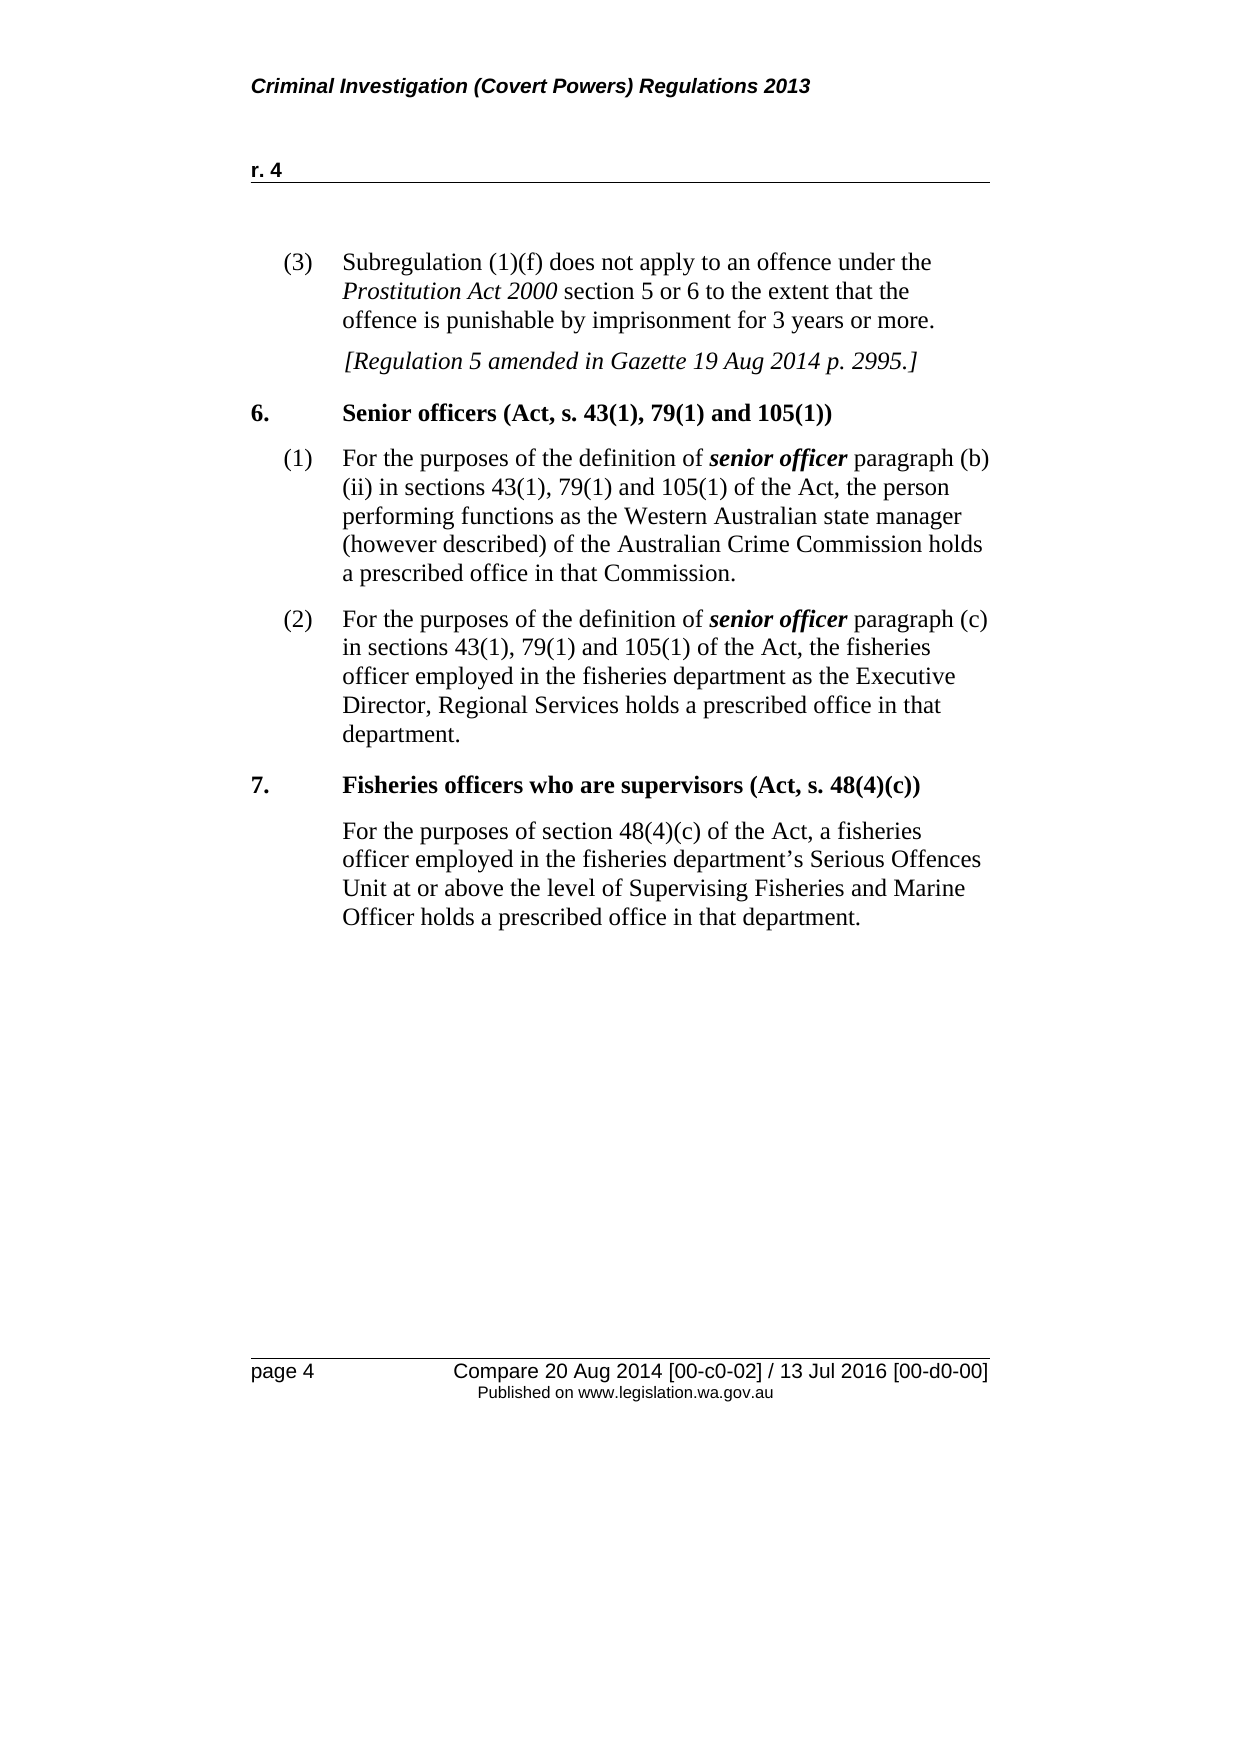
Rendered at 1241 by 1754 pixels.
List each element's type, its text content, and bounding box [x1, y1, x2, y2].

subtitle 7. Fisheries officers who are supervisors (Act, s. 48(4)(c)) [251, 770, 990, 799]
text (2) For the purposes of the definition of senior officer paragraph (c) in sections 43(1), 79(1) and 105(1) of the Act, the fisheries officer employed in the fisheries department as the Executive Director, Regional Services holds a prescribed office in that department. [251, 604, 990, 747]
text (1) For the purposes of the definition of senior officer paragraph (b)(ii) in sections 43(1), 79(1) and 105(1) of the Act, the person performing functions as the Western Australian state manager (however described) of the Australian Crime Commission holds a prescribed office in that Commission. [251, 443, 990, 587]
text (3) Subregulation (1)(f) does not apply to an offence under the Prostitution Act 2000 section 5 or 6 to the extent that the offence is punishable by imprisonment for 3 years or more. [251, 247, 990, 334]
subtitle 6. Senior officers (Act, s. 43(1), 79(1) and 105(1)) [251, 398, 990, 427]
text [Regulation 5 amended in Gazette 19 Aug 2014 p. 2995.] [251, 346, 990, 375]
text For the purposes of section 48(4)(c) of the Act, a fisheries officer employed in the fisheries department’s Serious Offences Unit at or above the level of Supervising Fisheries and Marine Officer holds a prescribed office in that department. [251, 816, 990, 931]
